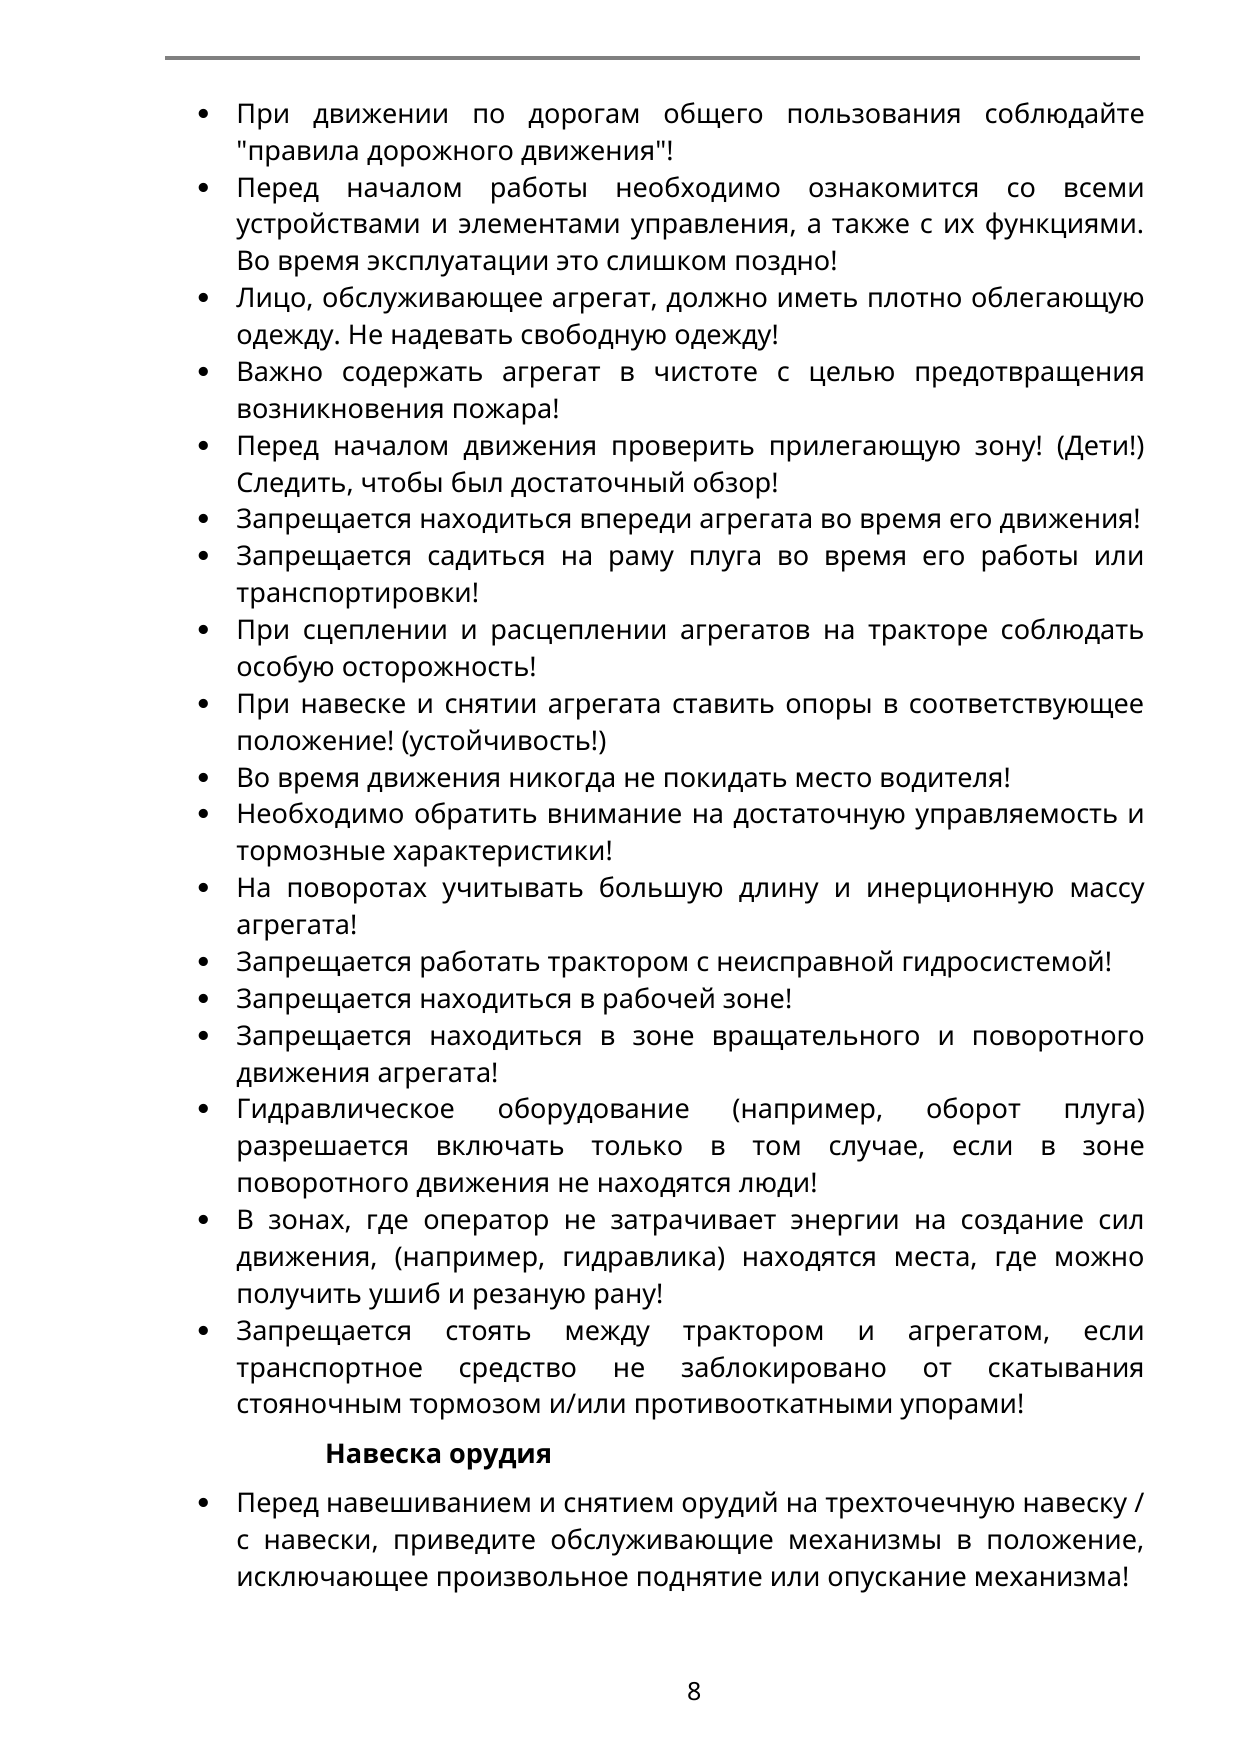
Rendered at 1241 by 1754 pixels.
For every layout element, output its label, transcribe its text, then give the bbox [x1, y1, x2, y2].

list Перед началом движения проверить прилегающую зону! (Дети!) Следить, чтобы был достаточный обзор! [199, 426, 1146, 500]
list Запрещается находиться в рабочей зоне! [199, 979, 1146, 1016]
list Запрещается находиться впереди агрегата во время его движения! [199, 500, 1146, 537]
list Запрещается садиться на раму плуга во время его работы или транспортировки! [199, 537, 1146, 611]
text Навеска орудия [318, 1434, 1146, 1471]
list Запрещается работать трактором с неисправной гидросистемой! [199, 942, 1146, 979]
list На поворотах учитывать большую длину и инерционную массу агрегата! [199, 869, 1146, 942]
list В зонах, где оператор не затрачивает энергии на создание сил движения, (например, гидравлика) находятся места, где можно получить ушиб и резаную рану! [199, 1201, 1146, 1311]
list Лицо, обслуживающее агрегат, должно иметь плотно облегающую одежду. Не надевать свободную одежду! [199, 279, 1146, 352]
list Важно содержать агрегат в чистоте с целью предотвращения возникновения пожара! [199, 352, 1146, 426]
list Необходимо обратить внимание на достаточную управляемость и тормозные характеристики! [199, 795, 1146, 869]
list При движении по дорогам общего пользования соблюдайте "правила дорожного движения"! [199, 94, 1146, 168]
list Перед началом работы необходимо ознакомится со всеми устройствами и элементами управления, а также с их функциями. Во время эксплуатации это слишком поздно! [199, 168, 1146, 279]
list При навеске и снятии агрегата ставить опоры в соответствующее положение! (устойчивость!) [199, 684, 1146, 758]
list Запрещается находиться в зоне вращательного и поворотного движения агрегата! [199, 1016, 1146, 1090]
list Гидравлическое оборудование (например, оборот плуга) разрешается включать только в том случае, если в зоне поворотного движения не находятся люди! [199, 1090, 1146, 1201]
list Во время движения никогда не покидать место водителя! [199, 758, 1146, 795]
list Запрещается стоять между трактором и агрегатом, если транспортное средство не заблокировано от скатывания стояночным тормозом и/или противооткатными упорами! [199, 1311, 1146, 1422]
list При сцеплении и расцеплении агрегатов на тракторе соблюдать особую осторожность! [199, 611, 1146, 684]
list Перед навешиванием и снятием орудий на трехточечную навеску / с навески, приведите обслуживающие механизмы в положение, исключающее произвольное поднятие или опускание механизма! [199, 1484, 1146, 1594]
